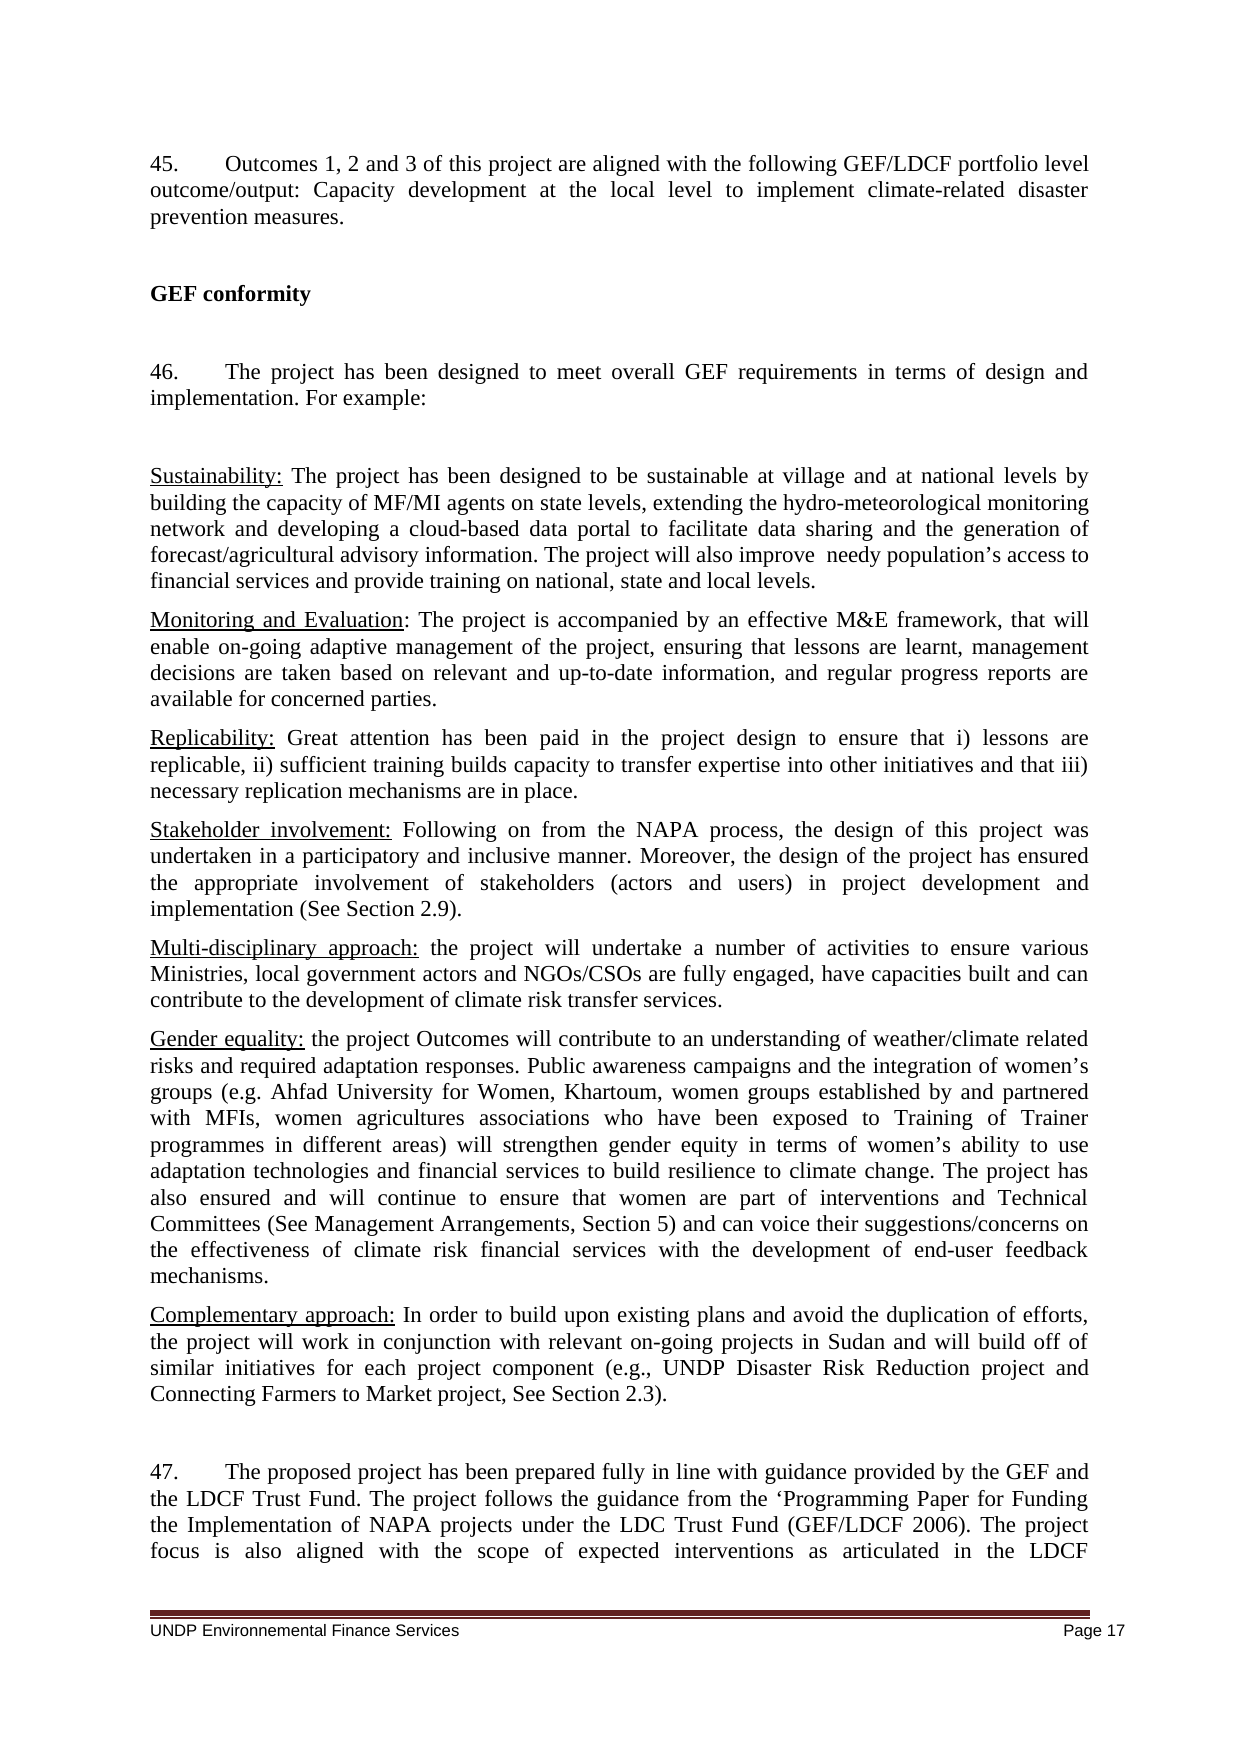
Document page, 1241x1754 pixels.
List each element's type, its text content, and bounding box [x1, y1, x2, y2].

text Sustainability: The project has been designed to be sustainable at village and at national levels by building the capacity of MF/MI agents on state levels, extending the hydro-meteorological monitoring network and developing a cloud-based data portal to facilitate data sharing and the generation of forecast/agricultural advisory information. The project will also improve needy population’s access to financial services and provide training on national, state and local levels. [150, 462, 1090, 594]
text Monitoring and Evaluation: The project is accompanied by an effective M&E framework, that will enable on-going adaptive management of the project, ensuring that lessons are learnt, management decisions are taken based on relevant and up-to-date information, and regular progress reports are available for concerned parties. [150, 606, 1090, 712]
list The project has been designed to meet overall GEF requirements in terms of design and implementation. For example: [150, 358, 1090, 411]
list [150, 1458, 1090, 1564]
text Complementary approach: In order to build upon existing plans and avoid the duplication of efforts, the project will work in conjunction with relevant on-going projects in Sudan and will build off of similar initiatives for each project component (e.g., UNDP Disaster Risk Reduction project and Connecting Farmers to Market project, See Section 2.3). [150, 1301, 1090, 1407]
text Multi-disciplinary approach: the project will undertake a number of activities to ensure various Ministries, local government actors and NGOs/CSOs are fully engaged, have capacities built and can contribute to the development of climate risk transfer services. [150, 934, 1090, 1013]
text Stakeholder involvement: Following on from the NAPA process, the design of this project was undertaken in a participatory and inclusive manner. Moreover, the design of the project has ensured the appropriate involvement of stakeholders (actors and users) in project development and implementation (See Section 2.9). [150, 816, 1090, 921]
text Replicability: Great attention has been paid in the project design to ensure that i) lessons are replicable, ii) sufficient training builds capacity to transfer expertise into other initiatives and that iii) necessary replication mechanisms are in place. [150, 724, 1090, 803]
list Outcomes 1, 2 and 3 of this project are aligned with the following GEF/LDCF portfolio level outcome/output: Capacity development at the local level to implement climate-related disaster prevention measures. [150, 150, 1090, 229]
text GEF conformity [150, 280, 1090, 307]
text Gender equality: the project Outcomes will contribute to an understanding of weather/climate related risks and required adaptation responses. Public awareness campaigns and the integration of women’s groups (e.g. Ahfad University for Women, Khartoum, women groups established by and partnered with MFIs, women agricultures associations who have been exposed to Training of Trainer programmes in different areas) will strengthen gender equity in terms of women’s ability to use adaptation technologies and financial services to build resilience to climate change. The project has also ensured and will continue to ensure that women are part of interventions and Technical Committees (See Management Arrangements, Section 5) and can voice their suggestions/concerns on the effectiveness of climate risk financial services with the development of end-user feedback mechanisms. [150, 1025, 1090, 1289]
